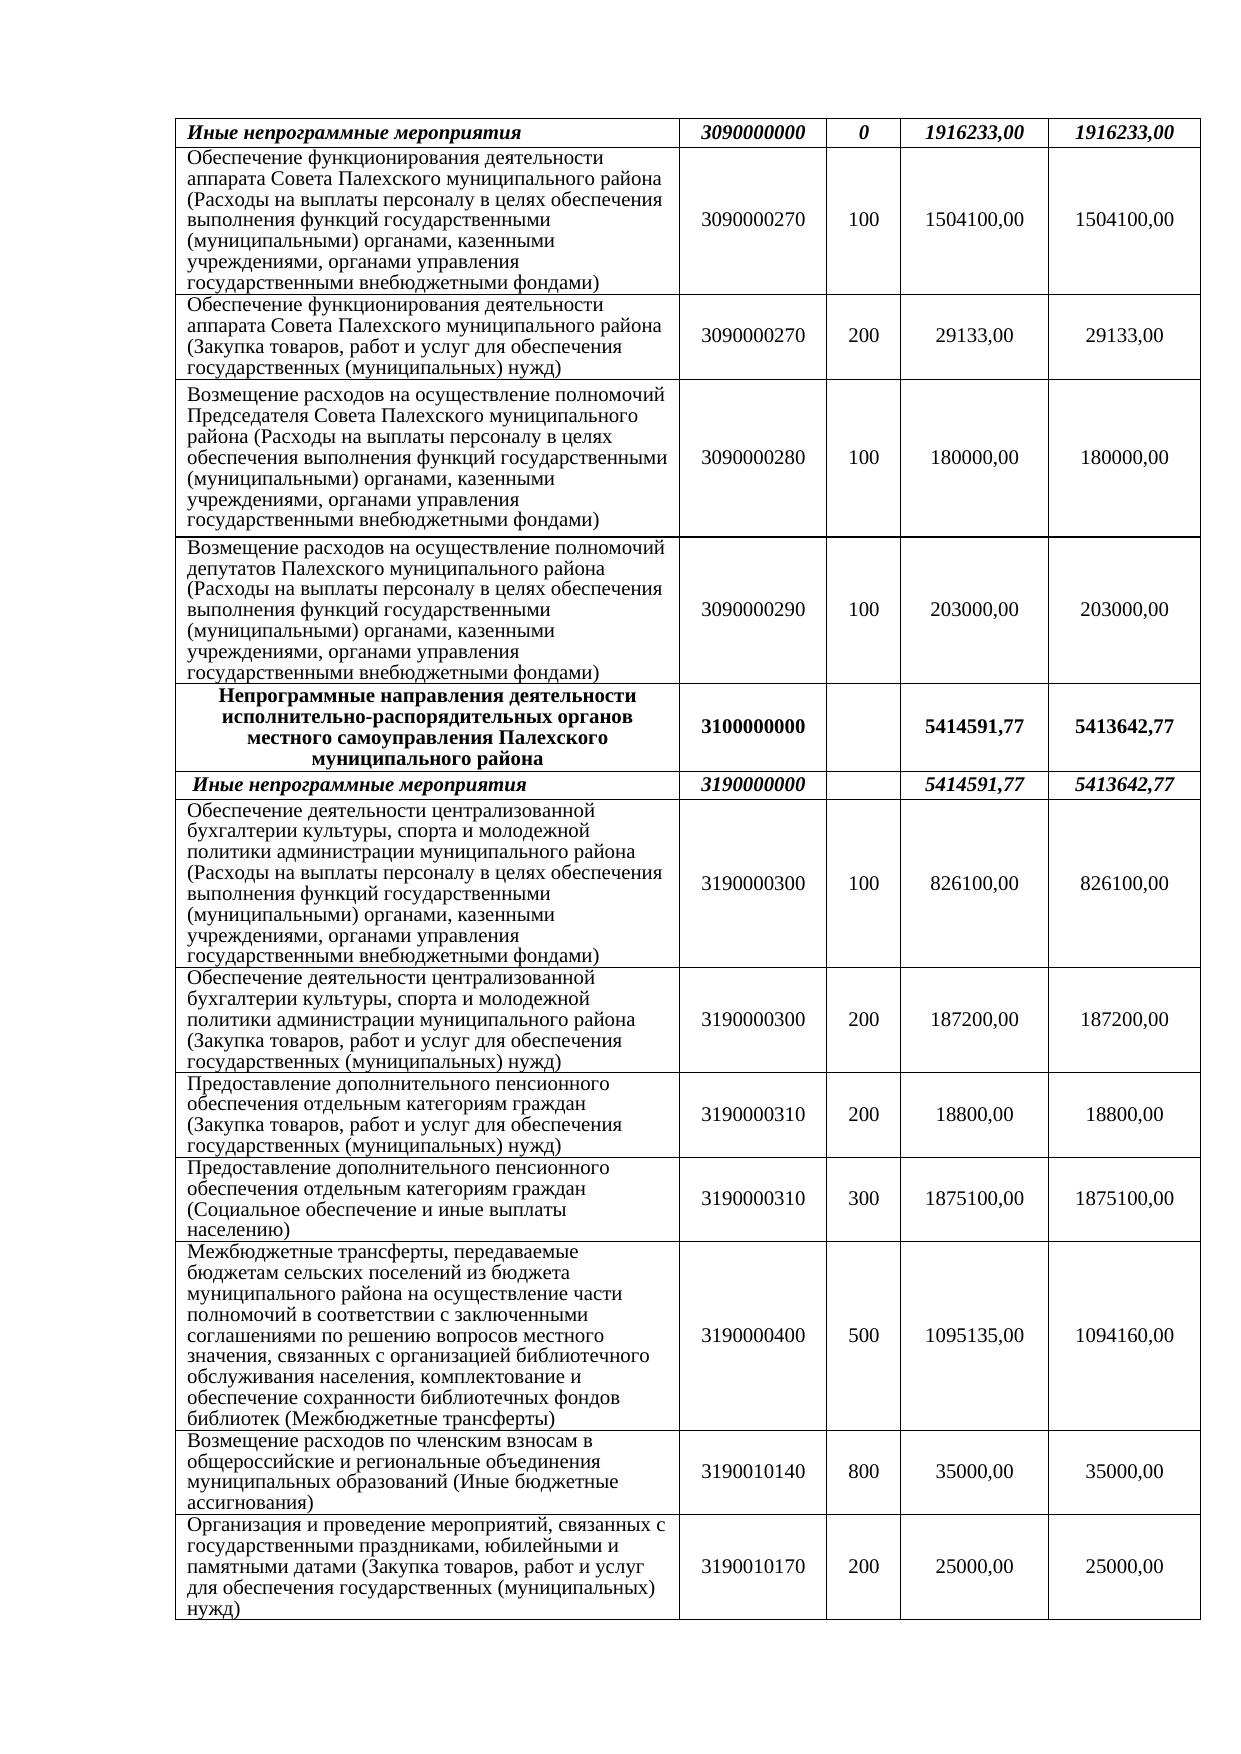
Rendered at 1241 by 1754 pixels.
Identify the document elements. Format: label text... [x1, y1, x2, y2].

table_cell 3190000400 [680, 1242, 826, 1429]
table_cell 35000,00 [1049, 1431, 1200, 1514]
table_cell 187200,00 [901, 968, 1048, 1072]
table_cell Иные непрограммные мероприятия [176, 772, 679, 799]
table_cell Обеспечение функционирования деятельности аппарата Совета Палехского муниципального района (Закупка товаров, работ и услуг для обеспечения государственных (муниципальных) нужд) [176, 295, 679, 379]
table_cell 1916233,00 [1049, 119, 1200, 147]
table_cell 3190000300 [680, 800, 826, 967]
table_cell Предоставление дополнительного пенсионного обеспечения отдельным категориям граждан (Социальное обеспечение и иные выплаты населению) [176, 1158, 679, 1241]
table_cell 5414591,77 [901, 772, 1048, 799]
table_cell 180000,00 [901, 380, 1048, 536]
table_cell 3090000270 [680, 295, 826, 379]
table_cell Организация и проведение мероприятий, связанных с государственными праздниками, юбилейными и памятными датами (Закупка товаров, работ и услуг для обеспечения государственных (муниципальных) нужд) [176, 1515, 679, 1619]
table_cell Межбюджетные трансферты, передаваемые бюджетам сельских поселений из бюджета муниципального района на осуществление части полномочий в соответствии с заключенными соглашениями по решению вопросов местного значения, связанных с организацией библиотечного обслуживания населения, комплектование и обеспечение сохранности библиотечных фондов библиотек (Межбюджетные трансферты) [176, 1242, 679, 1429]
table_cell 203000,00 [1049, 538, 1200, 683]
table_cell 203000,00 [901, 538, 1048, 683]
table_cell 0 [827, 119, 900, 147]
table_cell [827, 772, 900, 799]
table_cell 3100000000 [680, 684, 826, 771]
table_cell 18800,00 [901, 1073, 1048, 1157]
table_cell 3190000310 [680, 1073, 826, 1157]
table_cell Возмещение расходов на осуществление полномочий депутатов Палехского муниципального района (Расходы на выплаты персоналу в целях обеспечения выполнения функций государственными (муниципальными) органами, казенными учреждениями, органами управления государственными внебюджетными фондами) [176, 538, 679, 683]
table_cell Обеспечение деятельности централизованной бухгалтерии культуры, спорта и молодежной политики администрации муниципального района (Закупка товаров, работ и услуг для обеспечения государственных (муниципальных) нужд) [176, 968, 679, 1072]
table_cell Обеспечение деятельности централизованной бухгалтерии культуры, спорта и молодежной политики администрации муниципального района (Расходы на выплаты персоналу в целях обеспечения выполнения функций государственными (муниципальными) органами, казенными учреждениями, органами управления государственными внебюджетными фондами) [176, 800, 679, 967]
table_cell 3090000270 [680, 148, 826, 293]
table_cell 3190000310 [680, 1158, 826, 1241]
table_cell Непрограммные направления деятельности исполнительно-распорядительных органов местного самоуправления Палехского муниципального района [176, 684, 679, 771]
table_cell 5414591,77 [901, 684, 1048, 771]
table_cell 100 [827, 380, 900, 536]
table_cell 3190010170 [680, 1515, 826, 1619]
table_cell 18800,00 [1049, 1073, 1200, 1157]
table_cell 187200,00 [1049, 968, 1200, 1072]
table_cell 1504100,00 [1049, 148, 1200, 293]
table_cell 100 [827, 148, 900, 293]
table_cell 100 [827, 538, 900, 683]
table_cell 200 [827, 968, 900, 1072]
table_cell Предоставление дополнительного пенсионного обеспечения отдельным категориям граждан (Закупка товаров, работ и услуг для обеспечения государственных (муниципальных) нужд) [176, 1073, 679, 1157]
table_cell Иные непрограммные мероприятия [176, 119, 679, 147]
table_cell 826100,00 [901, 800, 1048, 967]
table_cell 200 [827, 295, 900, 379]
table_cell 1504100,00 [901, 148, 1048, 293]
table_cell 3190010140 [680, 1431, 826, 1514]
table_cell Обеспечение функционирования деятельности аппарата Совета Палехского муниципального района (Расходы на выплаты персоналу в целях обеспечения выполнения функций государственными (муниципальными) органами, казенными учреждениями, органами управления государственными внебюджетными фондами) [176, 148, 679, 293]
table_cell 29133,00 [901, 295, 1048, 379]
table_cell 200 [827, 1073, 900, 1157]
table_cell 3090000290 [680, 538, 826, 683]
table_cell 3190000300 [680, 968, 826, 1072]
table_cell 1875100,00 [901, 1158, 1048, 1241]
table_cell 5413642,77 [1049, 684, 1200, 771]
table_cell 35000,00 [901, 1431, 1048, 1514]
table_cell 200 [827, 1515, 900, 1619]
table_cell 180000,00 [1049, 380, 1200, 536]
table_cell 800 [827, 1431, 900, 1514]
table_cell 3190000000 [680, 772, 826, 799]
table_cell 29133,00 [1049, 295, 1200, 379]
table_cell 1095135,00 [901, 1242, 1048, 1429]
table_cell 1916233,00 [901, 119, 1048, 147]
table_cell 3090000000 [680, 119, 826, 147]
table_cell 1875100,00 [1049, 1158, 1200, 1241]
table_cell 300 [827, 1158, 900, 1241]
table_cell Возмещение расходов по членским взносам в общероссийские и региональные объединения муниципальных образований (Иные бюджетные ассигнования) [176, 1431, 679, 1514]
table_cell 25000,00 [1049, 1515, 1200, 1619]
table_cell 5413642,77 [1049, 772, 1200, 799]
table_cell 100 [827, 800, 900, 967]
table_cell 3090000280 [680, 380, 826, 536]
table_cell 1094160,00 [1049, 1242, 1200, 1429]
table_cell Возмещение расходов на осуществление полномочий Председателя Совета Палехского муниципального района (Расходы на выплаты персоналу в целях обеспечения выполнения функций государственными (муниципальными) органами, казенными учреждениями, органами управления государственными внебюджетными фондами) [176, 380, 679, 536]
table_cell 826100,00 [1049, 800, 1200, 967]
table_cell 500 [827, 1242, 900, 1429]
table_cell 25000,00 [901, 1515, 1048, 1619]
table_cell [827, 684, 900, 771]
